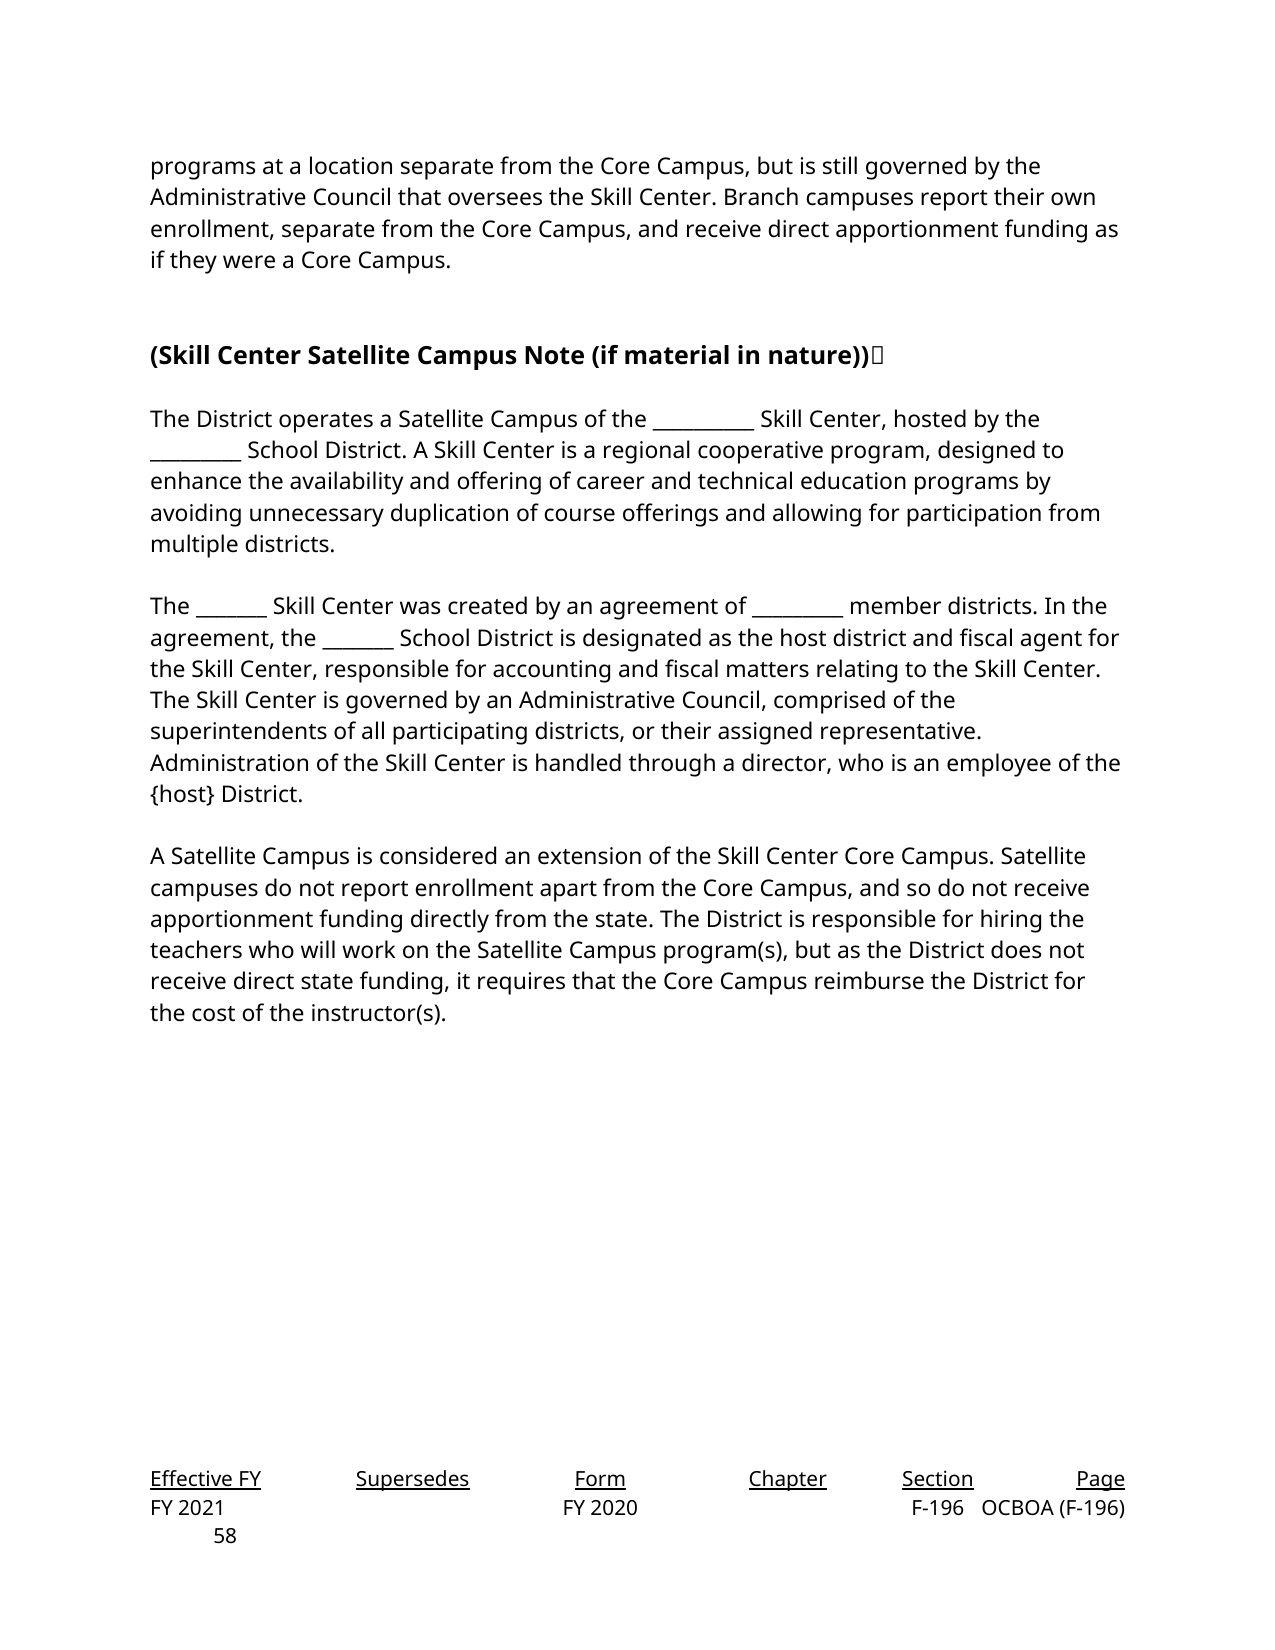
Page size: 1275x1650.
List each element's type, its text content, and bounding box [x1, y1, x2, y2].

text The _______ Skill Center was created by an agreement of _________ member districts. In the agreement, the _______ School District is designated as the host district and fiscal agent for the Skill Center, responsible for accounting and fiscal matters relating to the Skill Center. The Skill Center is governed by an Administrative Council, comprised of the superintendents of all participating districts, or their assigned representative. Administration of the Skill Center is handled through a director, who is an employee of the {host} District. [150, 590, 1125, 809]
text A Satellite Campus is considered an extension of the Skill Center Core Campus. Satellite campuses do not report enrollment apart from the Core Campus, and so do not receive apportionment funding directly from the state. The District is responsible for hiring the teachers who will work on the Satellite Campus program(s), but as the District does not receive direct state funding, it requires that the Core Campus reimburse the District for the cost of the instructor(s). [150, 840, 1125, 1028]
text The District operates a Satellite Campus of the __________ Skill Center, hosted by the _________ School District. A Skill Center is a regional cooperative program, designed to enhance the availability and offering of career and technical education programs by avoiding unnecessary duplication of course offerings and allowing for participation from multiple districts. [150, 403, 1125, 559]
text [150, 150, 1125, 275]
subtitle (Skill Center Satellite Campus Note (if material in nature)) [150, 337, 1125, 372]
